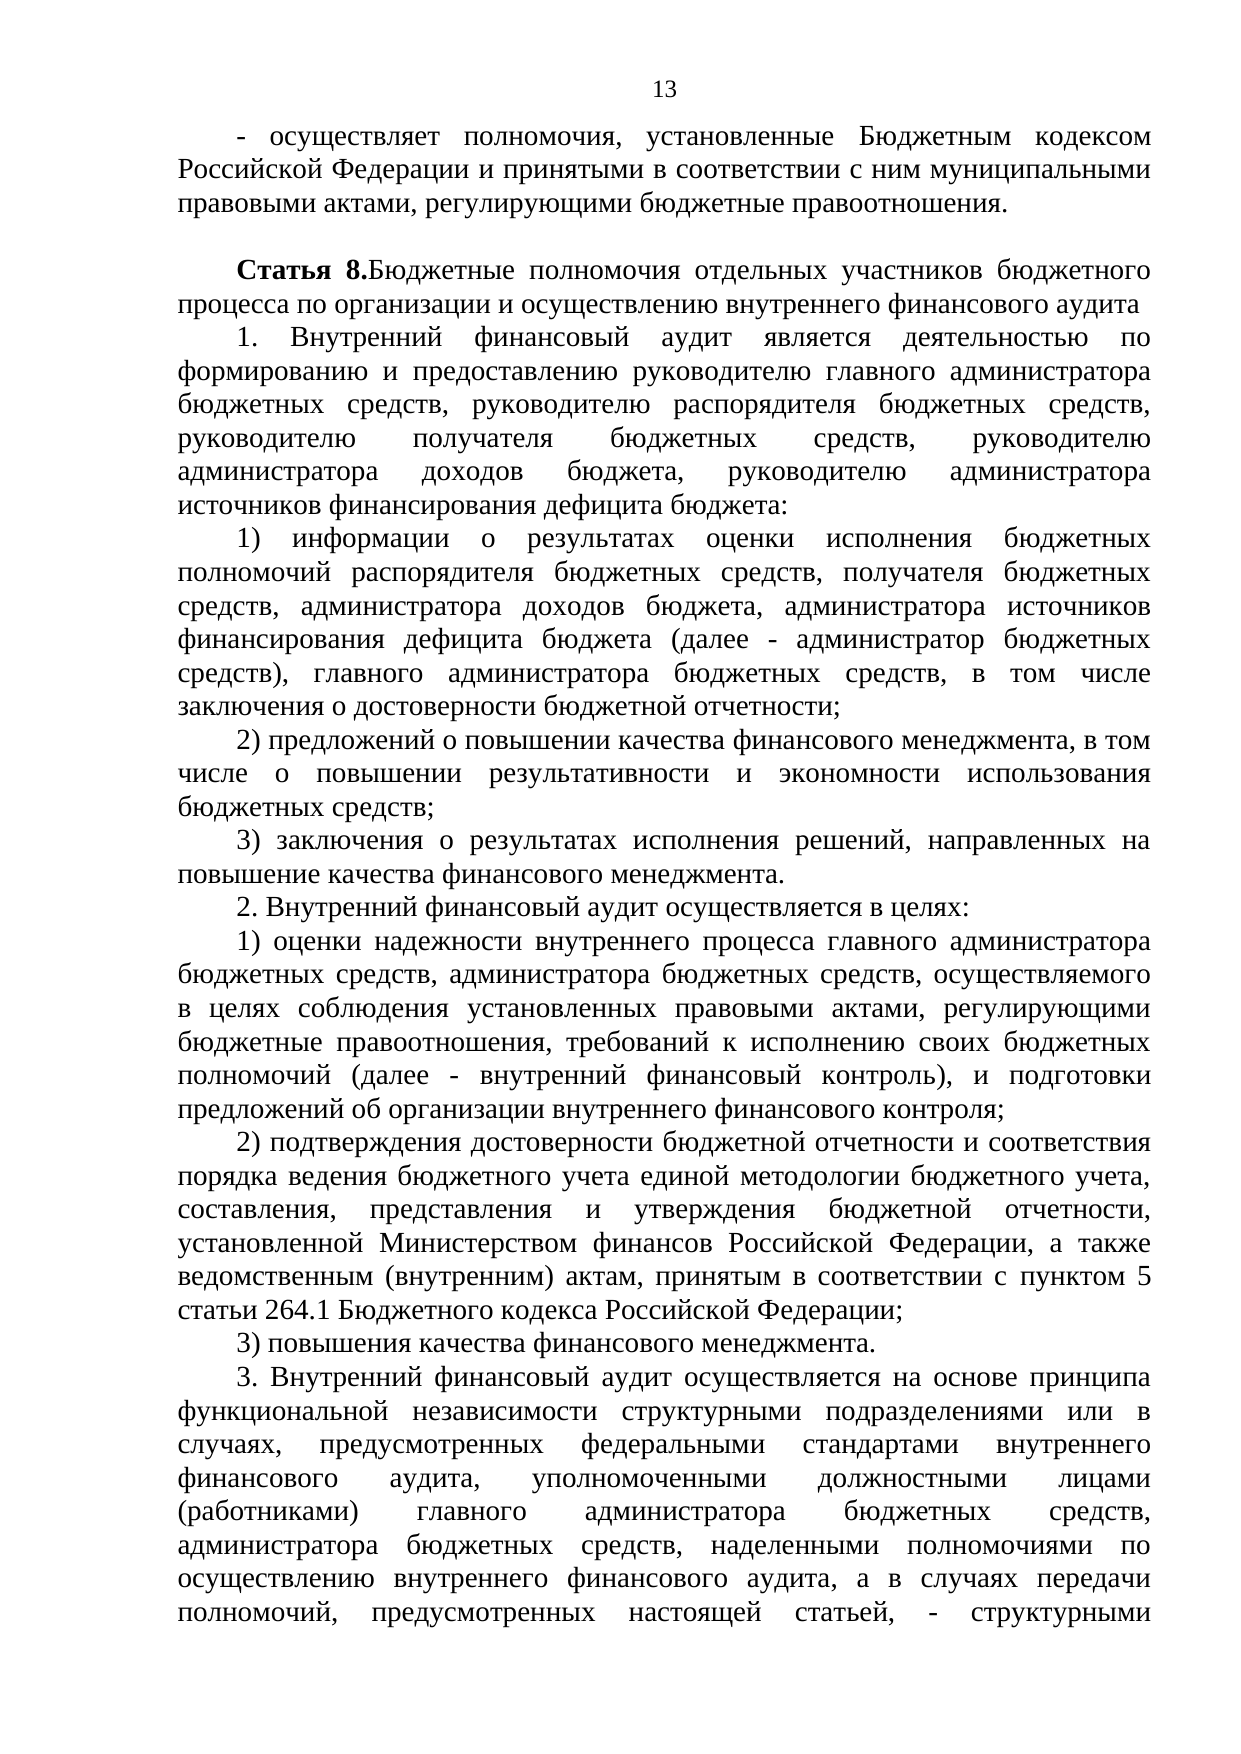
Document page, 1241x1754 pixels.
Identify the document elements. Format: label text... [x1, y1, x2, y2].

text - осуществляет полномочия, установленные Бюджетным кодексом Российской Федерации и принятыми в соответствии с ним муниципальными правовыми актами, регулирующими бюджетные правоотношения. [177, 118, 1152, 219]
text 2. Внутренний финансовый аудит осуществляется в целях: [177, 889, 1152, 923]
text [177, 1359, 1152, 1627]
text 1) информации о результатах оценки исполнения бюджетных полномочий распорядителя бюджетных средств, получателя бюджетных средств, администратора доходов бюджета, администратора источников финансирования дефицита бюджета (далее - администратор бюджетных средств), главного администратора бюджетных средств, в том числе заключения о достоверности бюджетной отчетности; [177, 521, 1152, 722]
text 3) повышения качества финансового менеджмента. [177, 1326, 1152, 1359]
text Статья 8.Бюджетные полномочия отдельных участников бюджетного процесса по организации и осуществлению внутреннего финансового аудита [177, 252, 1152, 319]
text 2) подтверждения достоверности бюджетной отчетности и соответствия порядка ведения бюджетного учета единой методологии бюджетного учета, составления, представления и утверждения бюджетной отчетности, установленной Министерством финансов Российской Федерации, а также ведомственным (внутренним) актам, принятым в соответствии с пунктом 5 статьи 264.1 Бюджетного кодекса Российской Федерации; [177, 1124, 1152, 1326]
text 1. Внутренний финансовый аудит является деятельностью по формированию и предоставлению руководителю главного администратора бюджетных средств, руководителю распорядителя бюджетных средств, руководителю получателя бюджетных средств, руководителю администратора доходов бюджета, руководителю администратора источников финансирования дефицита бюджета: [177, 319, 1152, 521]
text 1) оценки надежности внутреннего процесса главного администратора бюджетных средств, администратора бюджетных средств, осуществляемого в целях соблюдения установленных правовыми актами, регулирующими бюджетные правоотношения, требований к исполнению своих бюджетных полномочий (далее - внутренний финансовый контроль), и подготовки предложений об организации внутреннего финансового контроля; [177, 923, 1152, 1124]
text 2) предложений о повышении качества финансового менеджмента, в том числе о повышении результативности и экономности использования бюджетных средств; [177, 722, 1152, 822]
text 3) заключения о результатах исполнения решений, направленных на повышение качества финансового менеджмента. [177, 822, 1152, 889]
